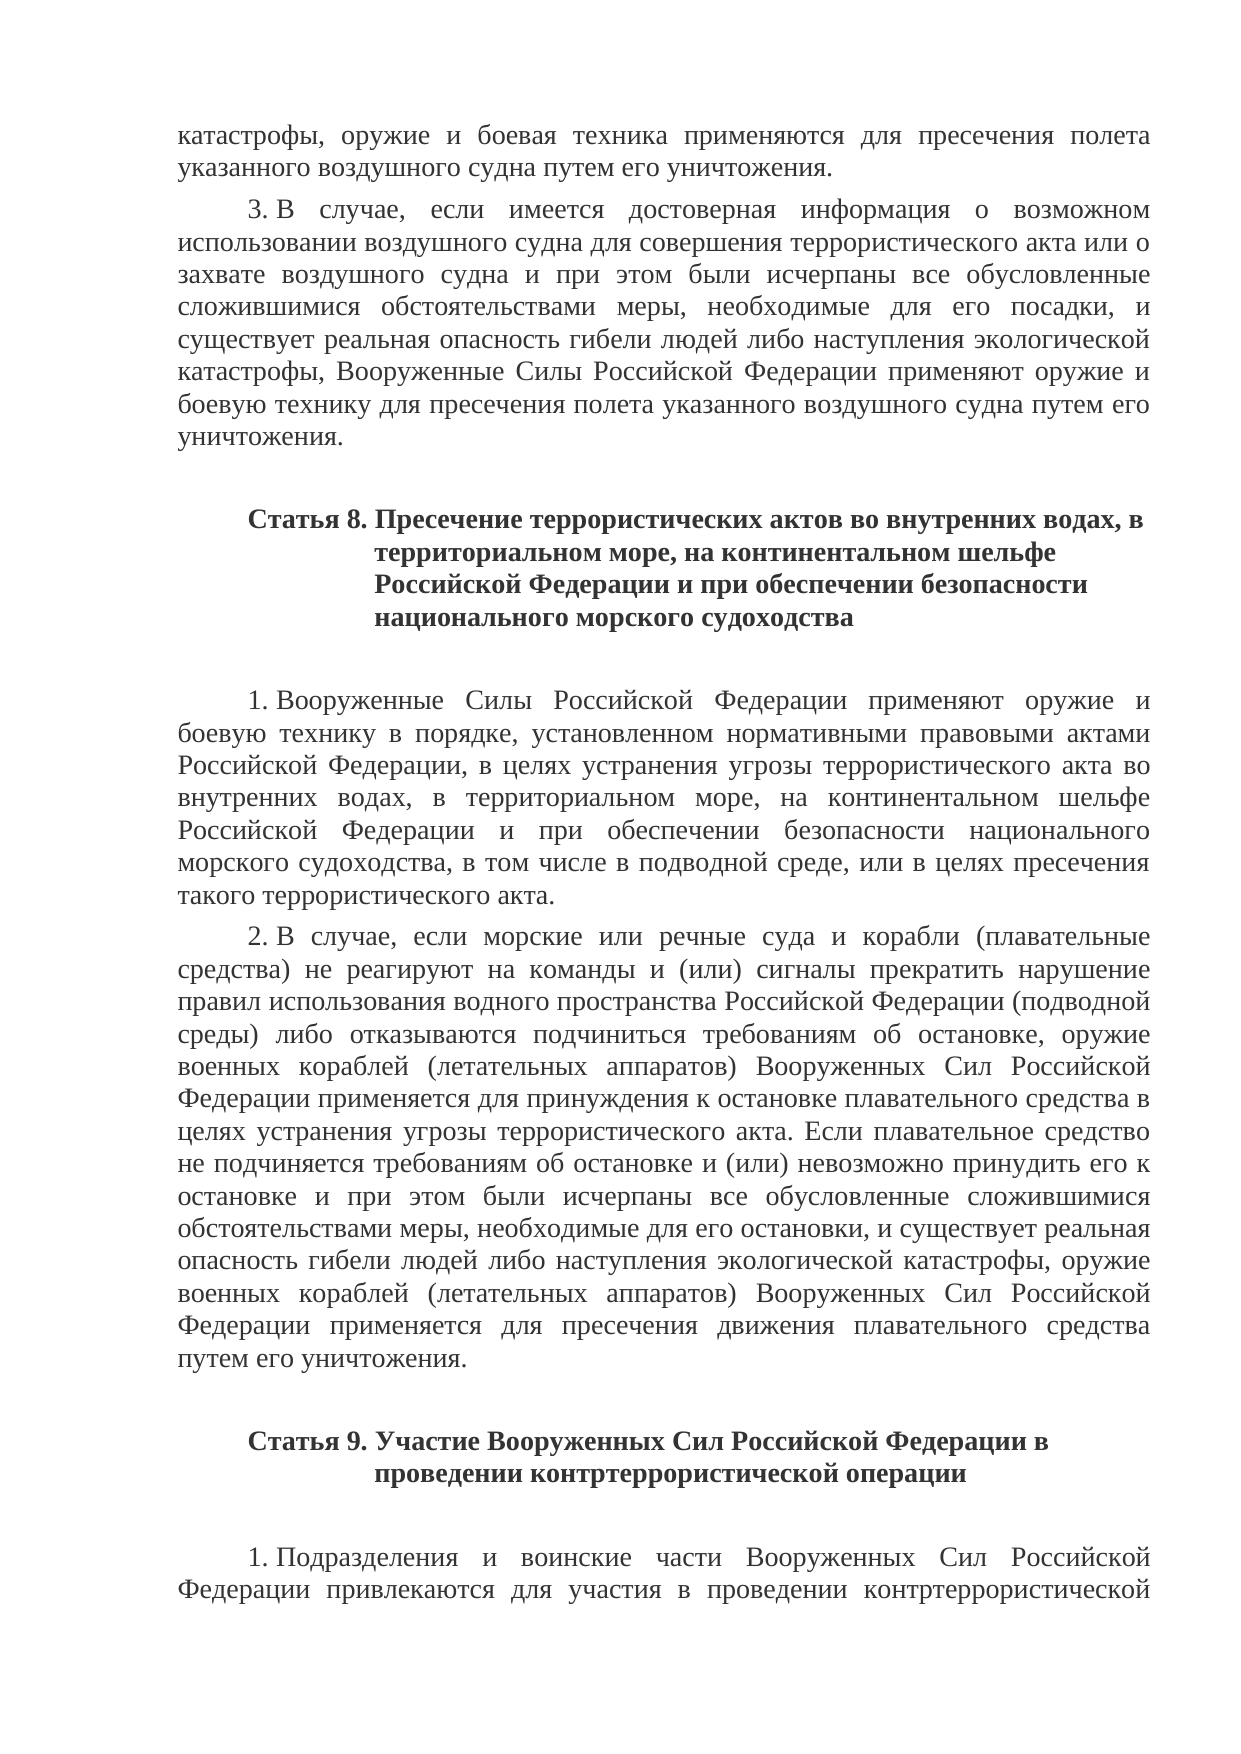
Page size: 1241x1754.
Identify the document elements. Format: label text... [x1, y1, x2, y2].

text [177, 1540, 1152, 1605]
text Статья 9. Участие Вооруженных Сил Российской Федерации в проведении контртеррористической операции [247, 1424, 1152, 1489]
text 3. В случае, если имеется достоверная информация о возможном использовании воздушного судна для совершения террористического акта или о захвате воздушного судна и при этом были исчерпаны все обусловленные сложившимися обстоятельствами меры, необходимые для его посадки, и существует реальная опасность гибели людей либо наступления экологической катастрофы, Вооруженные Силы Российской Федерации применяют оружие и боевую технику для пресечения полета указанного воздушного судна путем его уничтожения. [177, 192, 1152, 451]
text Статья 8. Пресечение террористических актов во внутренних водах, в территориальном море, на континентальном шельфе Российской Федерации и при обеспечении безопасности национального морского судоходства [247, 503, 1152, 632]
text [177, 118, 1152, 183]
text 2. В случае, если морские или речные суда и корабли (плавательные средства) не реагируют на команды и (или) сигналы прекратить нарушение правил использования водного пространства Российской Федерации (подводной среды) либо отказываются подчиниться требованиям об остановке, оружие военных кораблей (летательных аппаратов) Вооруженных Сил Российской Федерации применяется для принуждения к остановке плавательного средства в целях устранения угрозы террористического акта. Если плавательное средство не подчиняется требованиям об остановке и (или) невозможно принудить его к остановке и при этом были исчерпаны все обусловленные сложившимися обстоятельствами меры, необходимые для его остановки, и существует реальная опасность гибели людей либо наступления экологической катастрофы, оружие военных кораблей (летательных аппаратов) Вооруженных Сил Российской Федерации применяется для пресечения движения плавательного средства путем его уничтожения. [177, 919, 1152, 1373]
text 1. Вооруженные Силы Российской Федерации применяют оружие и боевую технику в порядке, установленном нормативными правовыми актами Российской Федерации, в целях устранения угрозы террористического акта во внутренних водах, в территориальном море, на континентальном шельфе Российской Федерации и при обеспечении безопасности национального морского судоходства, в том числе в подводной среде, или в целях пресечения такого террористического акта. [177, 683, 1152, 910]
